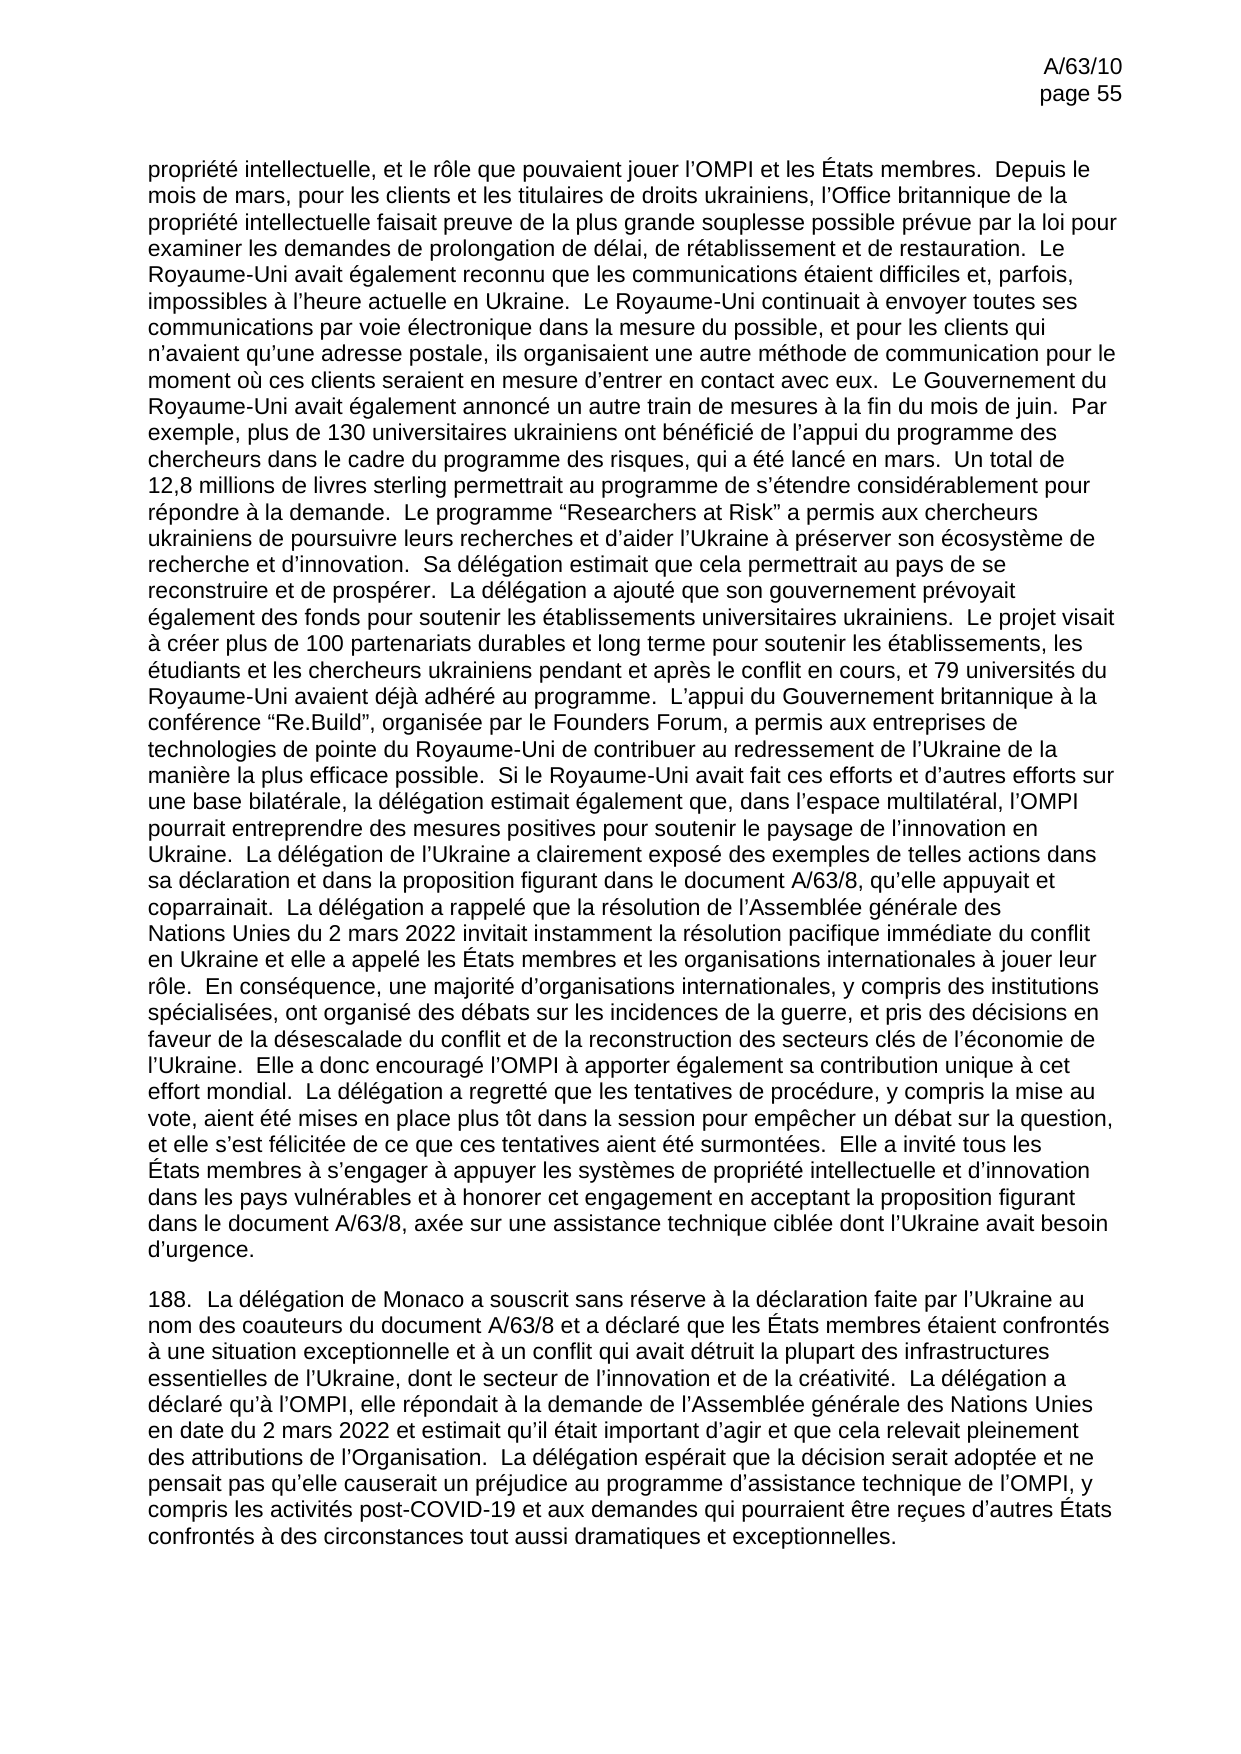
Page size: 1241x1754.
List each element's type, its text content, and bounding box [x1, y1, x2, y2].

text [148, 156, 1122, 1263]
text La délégation de Monaco a souscrit sans réserve à la déclaration faite par l’Ukraine au nom des coauteurs du document A/63/8 et a déclaré que les États membres étaient confrontés à une situation exceptionnelle et à un conflit qui avait détruit la plupart des infrastructures essentielles de l’Ukraine, dont le secteur de l’innovation et de la créativité. La délégation a déclaré qu’à l’OMPI, elle répondait à la demande de l’Assemblée générale des Nations Unies en date du 2 mars 2022 et estimait qu’il était important d’agir et que cela relevait pleinement des attributions de l’Organisation. La délégation espérait que la décision serait adoptée et ne pensait pas quʼelle causerait un préjudice au programme dʼassistance technique de lʼOMPI, y compris les activités post-COVID-19 et aux demandes qui pourraient être reçues dʼautres États confrontés à des circonstances tout aussi dramatiques et exceptionnelles. [148, 1286, 1122, 1549]
